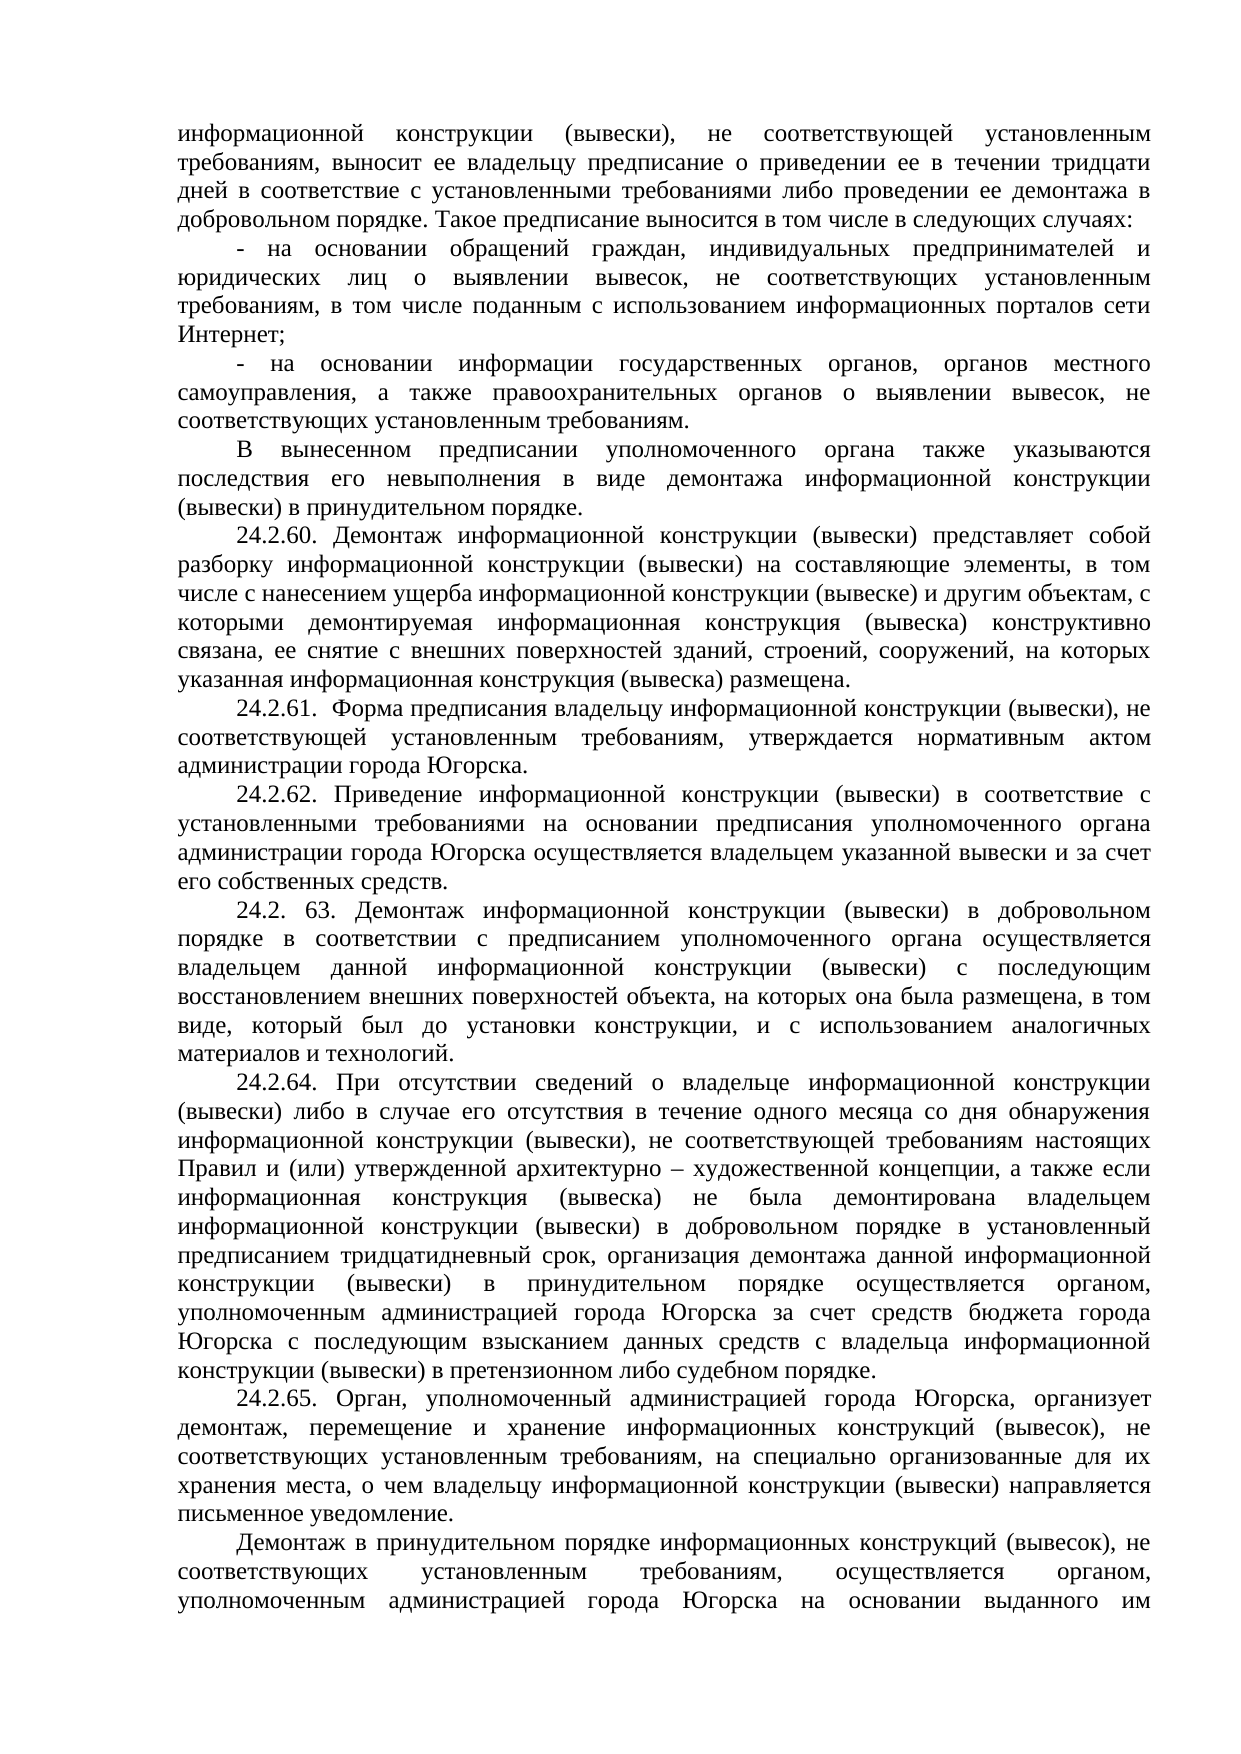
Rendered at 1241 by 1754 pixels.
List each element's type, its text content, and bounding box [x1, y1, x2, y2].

text 24.2.64. При отсутствии сведений о владельце информационной конструкции (вывески) либо в случае его отсутствия в течение одного месяца со дня обнаружения информационной конструкции (вывески), не соответствующей требованиям настоящих Правил и (или) утвержденной архитектурно – художественной концепции, а также если информационная конструкция (вывеска) не была демонтирована владельцем информационной конструкции (вывески) в добровольном порядке в установленный предписанием тридцатидневный срок, организация демонтажа данной информационной конструкции (вывески) в принудительном порядке осуществляется органом, уполномоченным администрацией города Югорска за счет средств бюджета города Югорска с последующим взысканием данных средств с владельца информационной конструкции (вывески) в претензионном либо судебном порядке. [177, 1067, 1152, 1383]
text 24.2.62. Приведение информационной конструкции (вывески) в соответствие с установленными требованиями на основании предписания уполномоченного органа администрации города Югорска осуществляется владельцем указанной вывески и за счет его собственных средств. [177, 779, 1152, 895]
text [177, 1527, 1152, 1614]
text 24.2.60. Демонтаж информационной конструкции (вывески) представляет собой разборку информационной конструкции (вывески) на составляющие элементы, в том числе с нанесением ущерба информационной конструкции (вывеске) и другим объектам, с которыми демонтируемая информационная конструкция (вывеска) конструктивно связана, ее снятие с внешних поверхностей зданий, строений, сооружений, на которых указанная информационная конструкция (вывеска) размещена. [177, 521, 1152, 693]
text - на основании обращений граждан, индивидуальных предпринимателей и юридических лиц о выявлении вывесок, не соответствующих установленным требованиям, в том числе поданным с использованием информационных порталов сети Интернет; [177, 233, 1152, 348]
text - на основании информации государственных органов, органов местного самоуправления, а также правоохранительных органов о выявлении вывесок, не соответствующих установленным требованиям. [177, 348, 1152, 434]
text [177, 118, 1152, 233]
text 24.2. 63. Демонтаж информационной конструкции (вывески) в добровольном порядке в соответствии с предписанием уполномоченного органа осуществляется владельцем данной информационной конструкции (вывески) с последующим восстановлением внешних поверхностей объекта, на которых она была размещена, в том виде, который был до установки конструкции, и с использованием аналогичных материалов и технологий. [177, 895, 1152, 1067]
text В вынесенном предписании уполномоченного органа также указываются последствия его невыполнения в виде демонтажа информационной конструкции (вывески) в принудительном порядке. [177, 434, 1152, 521]
text 24.2.65. Орган, уполномоченный администрацией города Югорска, организует демонтаж, перемещение и хранение информационных конструкций (вывесок), не соответствующих установленным требованиям, на специально организованные для их хранения места, о чем владельцу информационной конструкции (вывески) направляется письменное уведомление. [177, 1383, 1152, 1527]
text 24.2.61. Форма предписания владельцу информационной конструкции (вывески), не соответствующей установленным требованиям, утверждается нормативным актом администрации города Югорска. [177, 693, 1152, 779]
